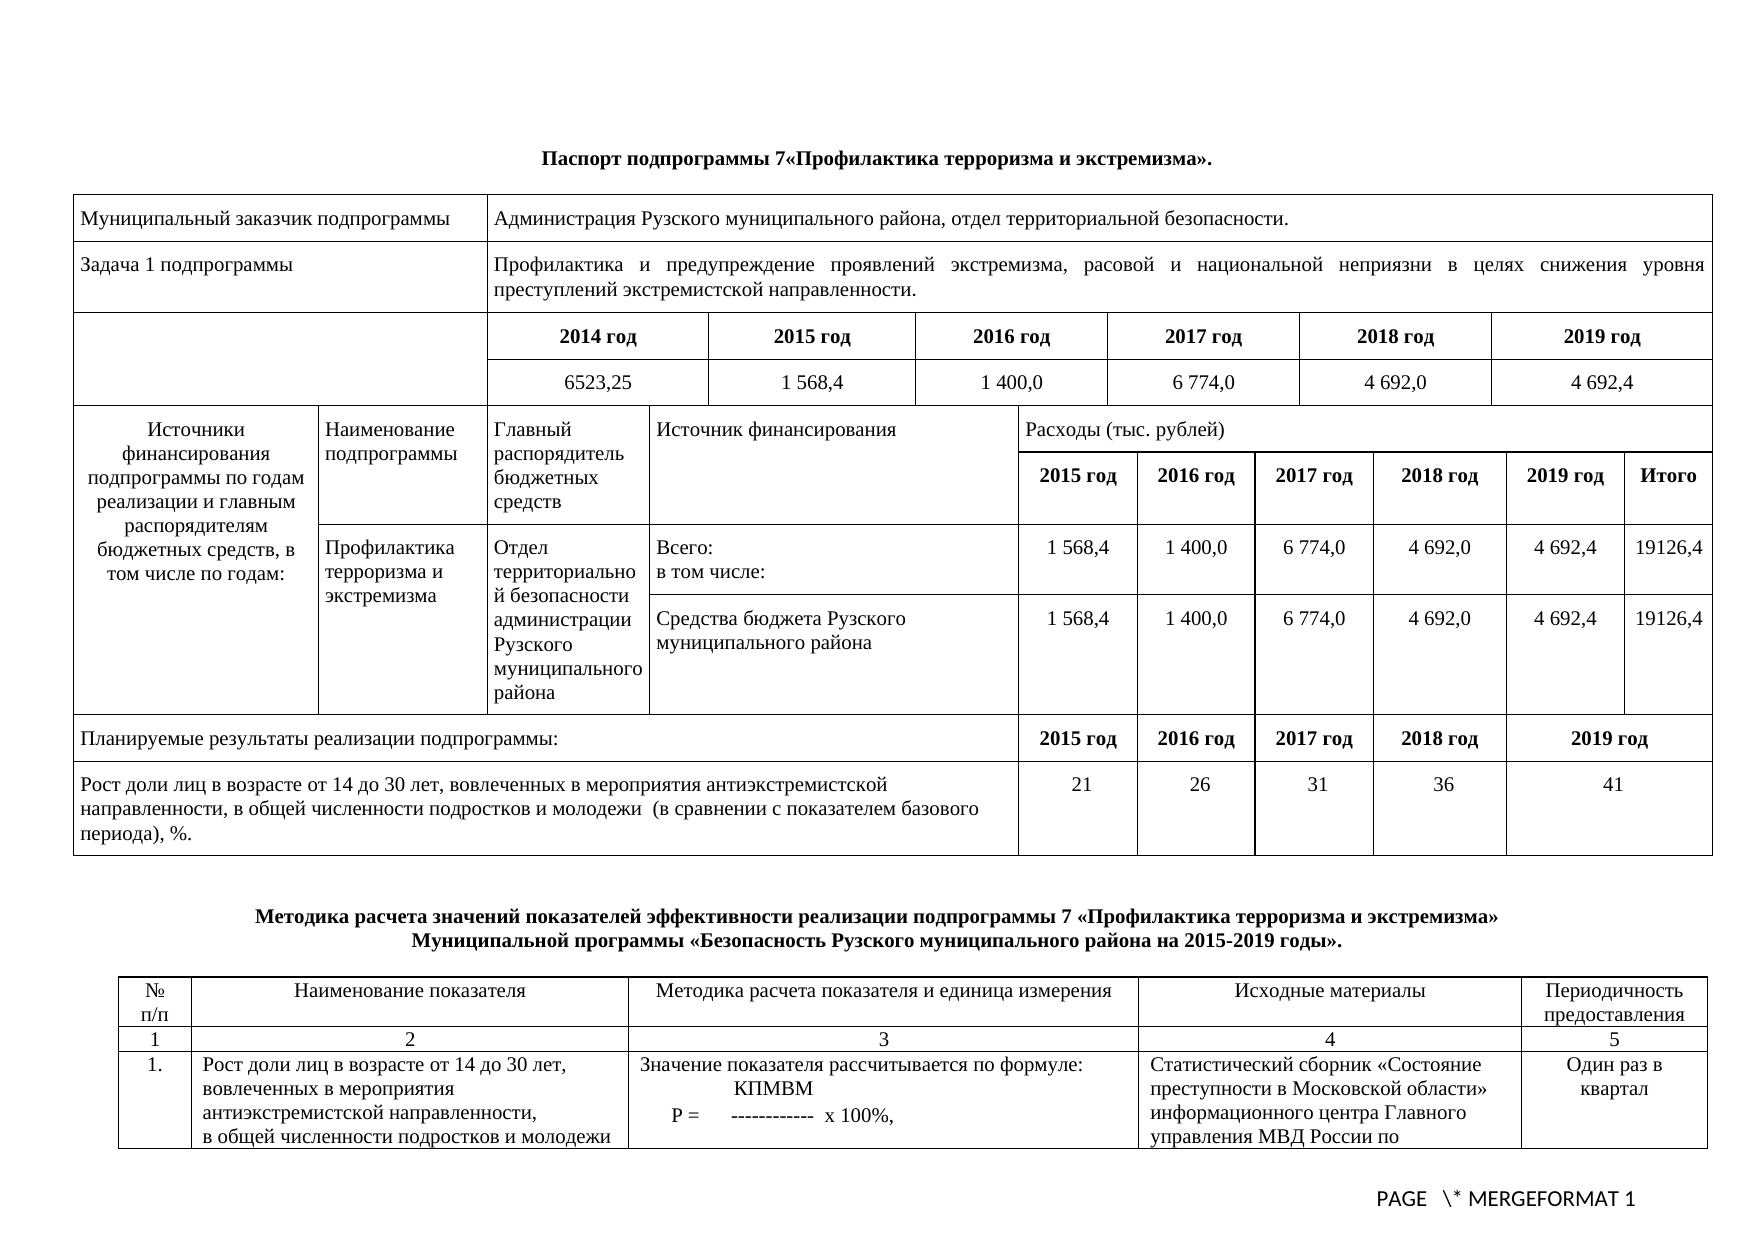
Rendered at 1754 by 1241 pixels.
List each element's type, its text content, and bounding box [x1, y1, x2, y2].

table_cell 21 [1019, 762, 1137, 855]
table_cell Расходы (тыс. рублей) [1019, 406, 1712, 451]
table_cell 26 [1138, 762, 1254, 855]
table_cell Итого [1625, 453, 1712, 523]
table_cell 2017 год [1108, 313, 1299, 359]
table_cell 2018 год [1300, 313, 1491, 359]
table_cell 4 692,0 [1374, 595, 1506, 714]
table_cell Источник финансирования [650, 406, 1018, 523]
table_cell Планируемые результаты реализации подпрограммы: [74, 715, 1018, 761]
table_cell 2014 год [488, 313, 708, 359]
table_cell 1 [119, 1027, 191, 1051]
table_cell Профилактика терроризма и экстремизма [319, 525, 487, 714]
table_cell 1 400,0 [1138, 595, 1254, 714]
table_cell Задача 1 подпрограммы [74, 242, 487, 312]
text Методика расчета значений показателей эффективности реализации подпрограммы 7 «Профилактика терроризма и экстремизма» [118, 904, 1636, 928]
table_cell 2018 год [1374, 453, 1506, 523]
table_cell 1 400,0 [916, 360, 1107, 405]
table_cell Главный распорядитель бюджетных средств [488, 406, 649, 523]
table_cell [1139, 1052, 1521, 1148]
table_cell 6 774,0 [1108, 360, 1299, 405]
table_cell 2016 год [1138, 453, 1254, 523]
table_cell 1 400,0 [1138, 525, 1254, 594]
table_cell [74, 313, 487, 405]
table_cell 2015 год [1019, 715, 1137, 761]
table_header Наименование показателя [192, 978, 628, 1026]
table_cell Отдел территориальной безопасности администрации Рузского муниципального района [488, 525, 649, 714]
table_cell 41 [1507, 762, 1712, 855]
table_header Периодичность предоставления [1522, 978, 1707, 1026]
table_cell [192, 1052, 628, 1148]
table_cell 4 692,4 [1507, 595, 1624, 714]
table_cell 6523,25 [488, 360, 708, 405]
table_cell 1. [119, 1052, 191, 1148]
table_header Муниципальный заказчик подпрограммы [74, 195, 487, 241]
table_cell Профилактика и предупреждение проявлений экстремизма, расовой и национальной неприязни в целях снижения уровня преступлений экстремистской направленности. [488, 242, 1712, 312]
table_cell Всего: в том числе: [650, 525, 1018, 594]
table_cell 19126,4 [1625, 595, 1712, 714]
table_cell 1 568,4 [1019, 525, 1137, 594]
table_cell 2017 год [1256, 453, 1373, 523]
table_cell 4 692,4 [1492, 360, 1712, 405]
table_header Администрация Рузского муниципального района, отдел территориальной безопасности. [488, 195, 1712, 241]
table_cell 2 [192, 1027, 628, 1051]
table_cell 4 [1139, 1027, 1521, 1051]
table_cell 36 [1374, 762, 1506, 855]
table_cell Рост доли лиц в возрасте от 14 до 30 лет, вовлеченных в мероприятия антиэкстремистской направленности, в общей численности подростков и молодежи (в сравнении с показателем базового периода), %. [74, 762, 1018, 855]
table_cell 2016 год [1138, 715, 1254, 761]
table_header Методика расчета показателя и единица измерения [629, 978, 1138, 1026]
table_cell 2015 год [709, 313, 915, 359]
table_cell 3 [629, 1027, 1138, 1051]
table_cell 4 692,0 [1374, 525, 1506, 594]
table_cell 2017 год [1256, 715, 1373, 761]
text Паспорт подпрограммы 7«Профилактика терроризма и экстремизма». [118, 146, 1636, 170]
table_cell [629, 1052, 1138, 1148]
table_cell 6 774,0 [1256, 595, 1373, 714]
table_cell Один раз в квартал [1522, 1052, 1707, 1148]
table_cell 2019 год [1492, 313, 1712, 359]
table_cell Средства бюджета Рузского муниципального района [650, 595, 1018, 714]
text Муниципальной программы «Безопасность Рузского муниципального района на 2015-2019 годы». [118, 928, 1636, 952]
table_cell 19126,4 [1625, 525, 1712, 594]
table_header Исходные материалы [1139, 978, 1521, 1026]
table_cell 2016 год [916, 313, 1107, 359]
table_cell 31 [1256, 762, 1373, 855]
table_cell 4 692,4 [1507, 525, 1624, 594]
table_header № п/п [119, 978, 191, 1026]
table_cell 4 692,0 [1300, 360, 1491, 405]
table_cell 6 774,0 [1256, 525, 1373, 594]
table_cell Наименование подпрограммы [319, 406, 487, 523]
table_cell 2019 год [1507, 453, 1624, 523]
table_cell 2015 год [1019, 453, 1137, 523]
table_cell 2018 год [1374, 715, 1506, 761]
table_cell 5 [1522, 1027, 1707, 1051]
table_cell 1 568,4 [709, 360, 915, 405]
table_cell Источники финансирования подпрограммы по годам реализации и главным распорядителям бюджетных средств, в том числе по годам: [74, 406, 318, 714]
table_cell 2019 год [1507, 715, 1712, 761]
table_cell 1 568,4 [1019, 595, 1137, 714]
